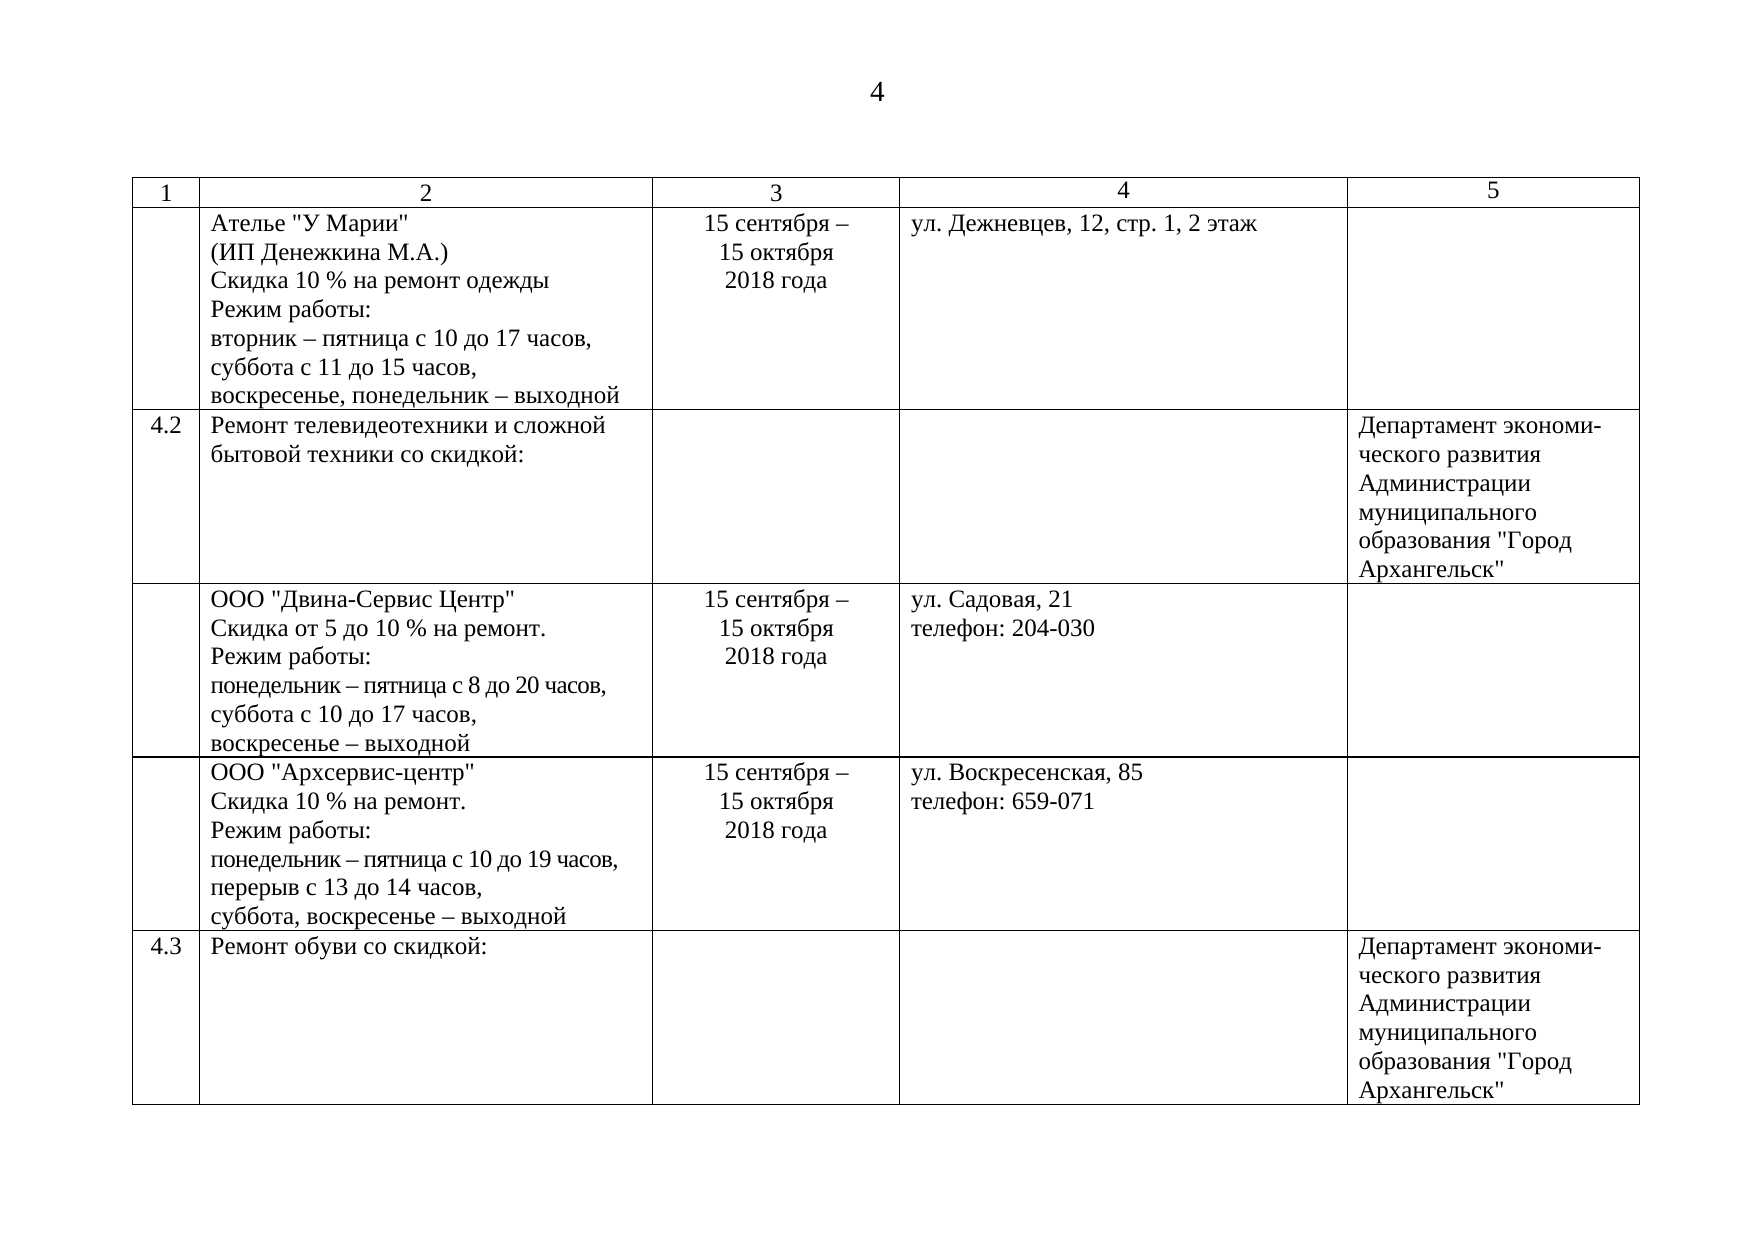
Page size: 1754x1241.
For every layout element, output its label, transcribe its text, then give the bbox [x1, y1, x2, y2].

table_cell Департамент экономи-ческого развития Администрации муниципального образования "Город Архангельск" [1348, 410, 1639, 583]
table_cell [1348, 208, 1639, 409]
table_cell Ателье "У Марии" (ИП Денежкина М.А.) Скидка 10 % на ремонт одежды Режим работы: вторник – пятница с 10 до 17 часов, суббота с 11 до 15 часов, воскресенье, понедельник – выходной [200, 208, 652, 409]
table_cell Ремонт телевидеотехники и сложной бытовой техники со скидкой: [200, 410, 652, 583]
table_cell [133, 758, 199, 930]
table_cell ООО "Архсервис-центр" Скидка 10 % на ремонт. Режим работы: понедельник – пятница с 10 до 19 часов, перерыв с 13 до 14 часов, суббота, воскресенье – выходной [200, 758, 652, 930]
table_cell [653, 931, 899, 1103]
table_cell [653, 410, 899, 583]
table_cell 4.2 [133, 410, 199, 583]
table_cell ул. Дежневцев, 12, стр. 1, 2 этаж [900, 208, 1347, 409]
table_cell [1348, 758, 1639, 930]
table_cell [900, 931, 1347, 1103]
table_cell [900, 410, 1347, 583]
table_cell Ремонт обуви со скидкой: [200, 931, 652, 1103]
table_cell [133, 208, 199, 409]
table_cell 4.3 [133, 931, 199, 1103]
table_cell ул. Садовая, 21 телефон: 204-030 [900, 584, 1347, 756]
table_cell Департамент экономи-ческого развития Администрации муниципального образования "Город Архангельск" [1348, 931, 1639, 1103]
table_cell 15 сентября – 15 октября 2018 года [653, 758, 899, 930]
table_cell 5 [1348, 178, 1639, 207]
table_cell 1 [133, 178, 199, 207]
table_cell ООО "Двина-Сервис Центр" Скидка от 5 до 10 % на ремонт. Режим работы: понедельник – пятница с 8 до 20 часов, суббота с 10 до 17 часов, воскресенье – выходной [200, 584, 652, 756]
table_cell 4 [900, 178, 1347, 207]
table_cell 2 [200, 178, 652, 207]
table_cell ул. Воскресенская, 85 телефон: 659-071 [900, 758, 1347, 930]
table_cell 15 сентября – 15 октября 2018 года [653, 208, 899, 409]
table_cell [133, 584, 199, 756]
table_cell [1348, 584, 1639, 756]
table_cell 3 [653, 178, 899, 207]
table_cell 15 сентября – 15 октября 2018 года [653, 584, 899, 756]
